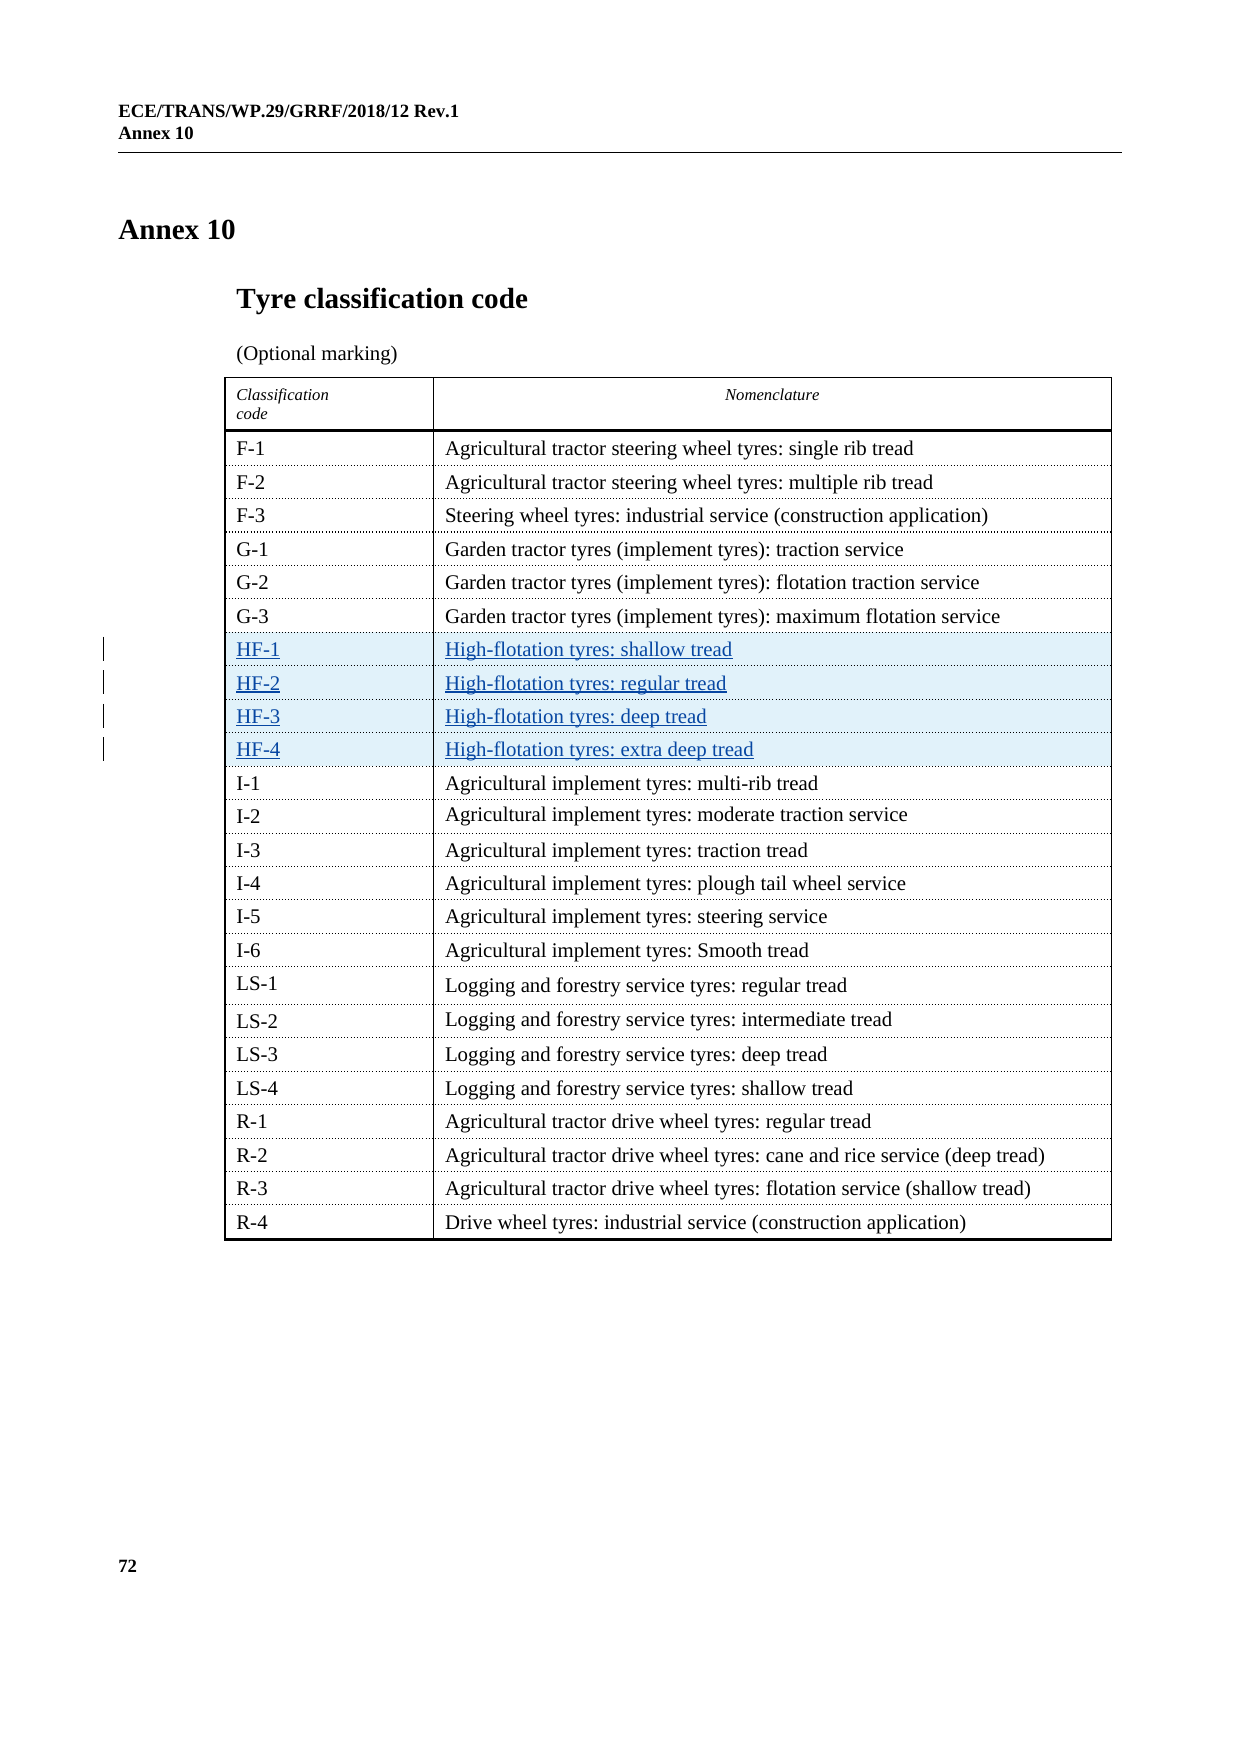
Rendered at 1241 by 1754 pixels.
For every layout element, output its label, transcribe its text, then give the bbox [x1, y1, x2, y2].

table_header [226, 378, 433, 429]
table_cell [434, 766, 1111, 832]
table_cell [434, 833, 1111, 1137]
text Tyre classification code [118, 283, 1004, 315]
text Annex 10 [118, 215, 1004, 246]
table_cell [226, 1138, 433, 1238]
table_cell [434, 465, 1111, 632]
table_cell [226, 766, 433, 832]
text (Optional marking) [236, 340, 1004, 365]
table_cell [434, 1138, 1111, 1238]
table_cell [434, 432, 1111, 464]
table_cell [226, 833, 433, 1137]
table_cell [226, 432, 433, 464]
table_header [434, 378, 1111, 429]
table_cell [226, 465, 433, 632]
